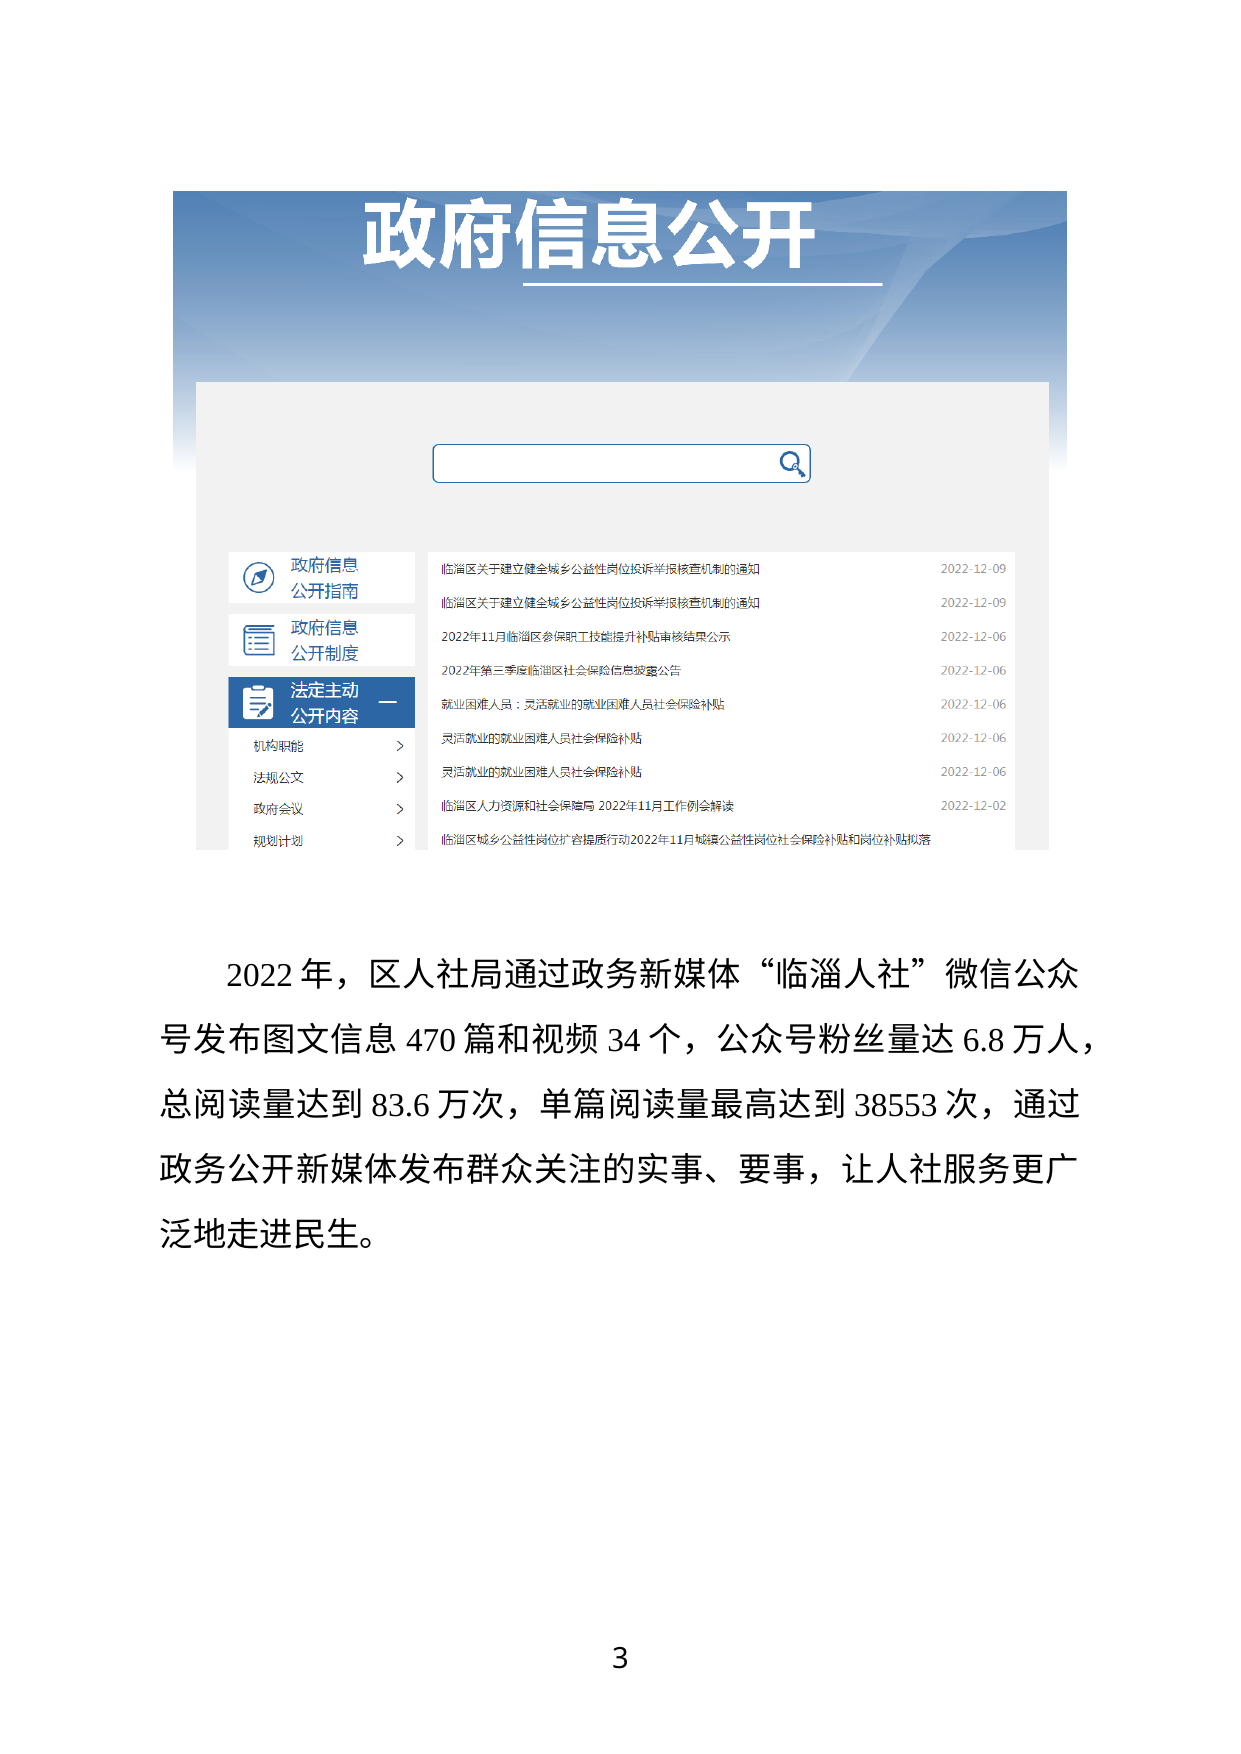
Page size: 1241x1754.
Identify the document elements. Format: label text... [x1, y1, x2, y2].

text 2022年，区人社局通过政务新媒体“临淄人社”微信公众号发布图文信息470篇和视频34个，公众号粉丝量达6.8万人，总阅读量达到83.6万次，单篇阅读量最高达到38553次，通过政务公开新媒体发布群众关注的实事、要事，让人社服务更广泛地走进民生。 [159, 939, 1081, 1264]
picture [173, 191, 1067, 850]
